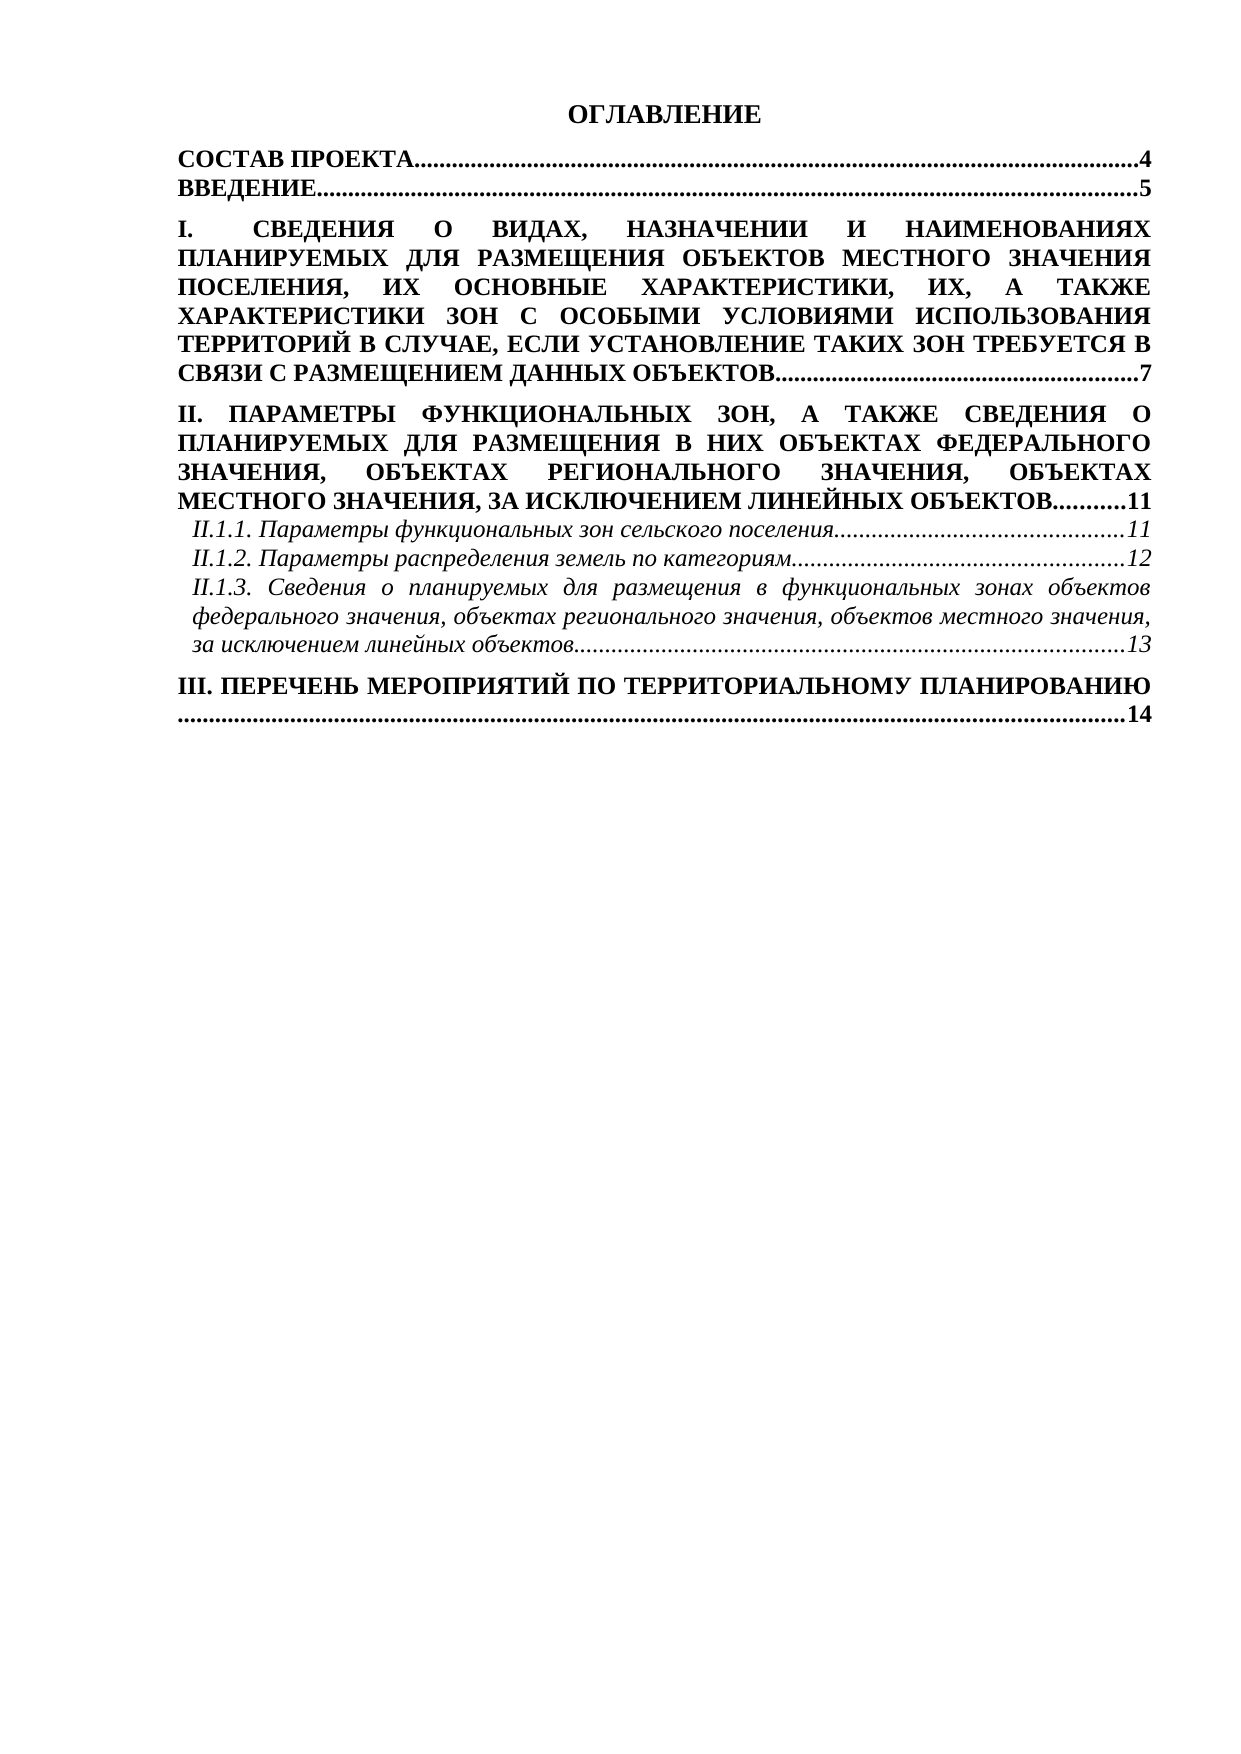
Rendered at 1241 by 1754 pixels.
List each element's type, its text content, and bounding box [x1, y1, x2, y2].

text II. Параметры функциональных зон, а также сведения о планируемых для размещения в них объектах федерального значения, объектах регионального значения, объектах местного значения, за исключением линейных объектов. 11 [177, 399, 1152, 514]
text ОГЛАВЛЕНИЕ [177, 98, 1152, 129]
text ВВЕДЕНИЕ 5 [177, 173, 1152, 202]
text III. Перечень мероприятий по территориальному планированию 14 [177, 671, 1152, 728]
text II.1.1. Параметры функциональных зон сельского поселения 11 [192, 514, 1152, 543]
text II.1.2. Параметры распределения земель по категориям 12 [192, 543, 1152, 572]
text СОСТАВ ПРОЕКТА 4 [177, 144, 1152, 173]
text I. Сведения о видах, назначении и наименованиях планируемых для размещения объектов местного значения поселения, их основные характеристики, их, а также характеристики зон с особыми условиями использования территорий в случае, если установление таких зон требуется в связи с размещением данных объектов. 7 [177, 214, 1152, 387]
text II.1.3. Сведения о планируемых для размещения в функциональных зонах объектов федерального значения, объектах регионального значения, объектов местного значения, за исключением линейных объектов. 13 [192, 572, 1152, 658]
